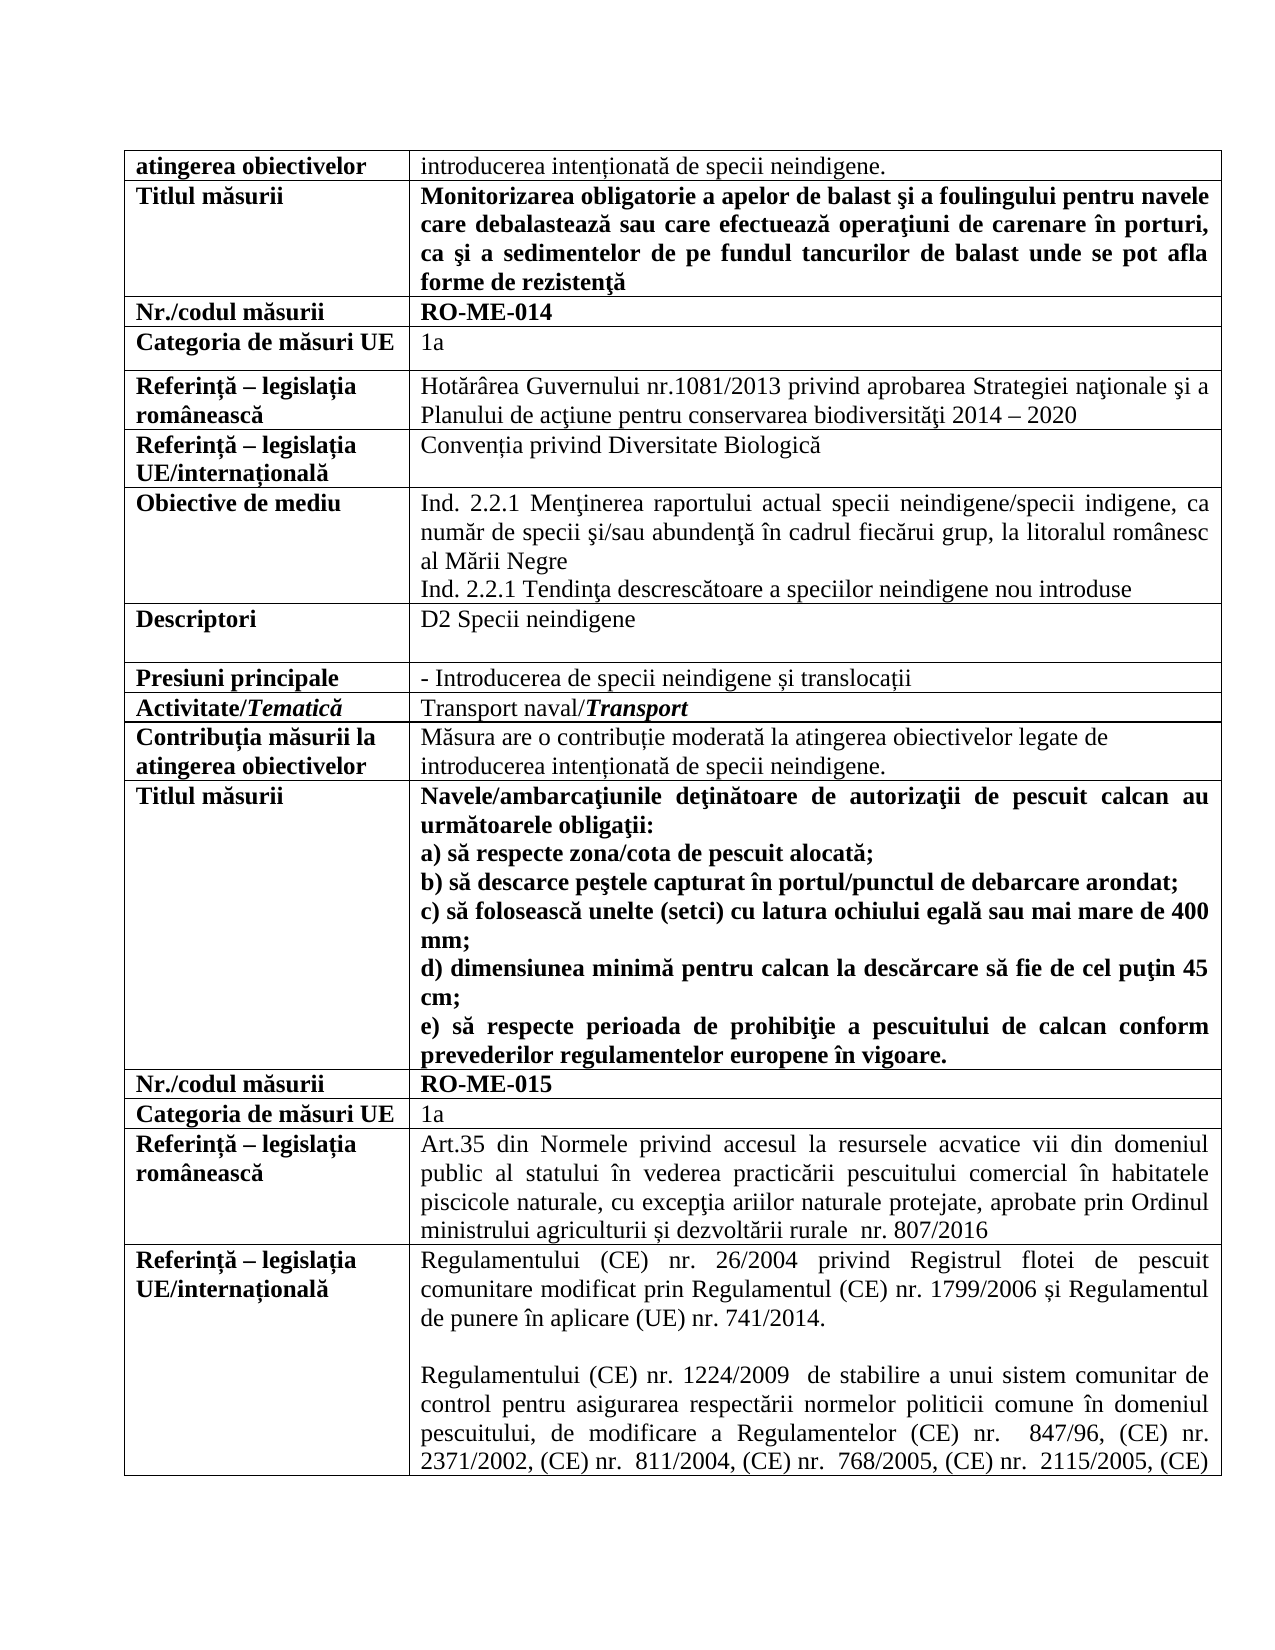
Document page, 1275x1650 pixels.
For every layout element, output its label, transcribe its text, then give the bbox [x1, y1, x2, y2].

table_cell Categoria de măsuri UE [125, 1099, 409, 1128]
table_cell Descriptori [125, 604, 409, 662]
table_cell Referință – legislația UE/internațională [125, 430, 409, 487]
table_cell Referință – legislația românească [125, 371, 409, 429]
table_cell Referință – legislația românească [125, 1129, 409, 1244]
table_cell Transport naval/Transport [410, 693, 1221, 721]
table_cell Categoria de măsuri UE [125, 327, 409, 370]
table_cell D2 Specii neindigene [410, 604, 1221, 662]
table_cell Contribuția măsurii la atingerea obiectivelor [125, 723, 409, 780]
table_cell RO-ME-014 [410, 297, 1221, 326]
table_cell Convenția privind Diversitate Biologică [410, 430, 1221, 487]
table_cell 1a [410, 1099, 1221, 1128]
table_cell Monitorizarea obligatorie a apelor de balast şi a foulingului pentru navele care debalastează sau care efectuează operaţiuni de carenare în porturi, ca şi a sedimentelor de pe fundul tancurilor de balast unde se pot afla forme de rezistenţă [410, 181, 1221, 296]
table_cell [125, 151, 409, 180]
table_cell Activitate/Tematică [125, 693, 409, 721]
table_cell Presiuni principale [125, 663, 409, 692]
table_cell Navele/ambarcaţiunile deţinătoare de autorizaţii de pescuit calcan au următoarele obligaţii: a) să respecte zona/cota de pescuit alocată; b) să descarce peştele capturat în portul/punctul de debarcare arondat; c) să folosească unelte (setci) cu latura ochiului egală sau mai mare de 400 mm; d) dimensiunea minimă pentru calcan la descărcare să fie de cel puţin 45 cm; e) să respecte perioada de prohibiţie a pescuitului de calcan conform prevederilor regulamentelor europene în vigoare. [410, 781, 1221, 1068]
table_cell Obiective de mediu [125, 488, 409, 603]
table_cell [125, 1245, 409, 1475]
table_cell Nr./codul măsurii [125, 1070, 409, 1098]
table_cell Hotărârea Guvernului nr.1081/2013 privind aprobarea Strategiei naţionale şi a Planului de acţiune pentru conservarea biodiversităţi 2014 – 2020 [410, 371, 1221, 429]
table_cell RO-ME-015 [410, 1070, 1221, 1098]
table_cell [410, 1245, 1221, 1475]
table_cell Nr./codul măsurii [125, 297, 409, 326]
table_cell Măsura are o contribuție moderată la atingerea obiectivelor legate de introducerea intenționată de specii neindigene. [410, 723, 1221, 780]
table_cell Titlul măsurii [125, 181, 409, 296]
table_cell Art.35 din Normele privind accesul la resursele acvatice vii din domeniul public al statului în vederea practicării pescuitului comercial în habitatele piscicole naturale, cu excepţia ariilor naturale protejate, aprobate prin Ordinul ministrului agriculturii și dezvoltării rurale nr. 807/2016 [410, 1129, 1221, 1244]
table_cell - Introducerea de specii neindigene și translocații [410, 663, 1221, 692]
table_cell Titlul măsurii [125, 781, 409, 1068]
table_cell 1a [410, 327, 1221, 370]
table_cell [410, 151, 1221, 180]
